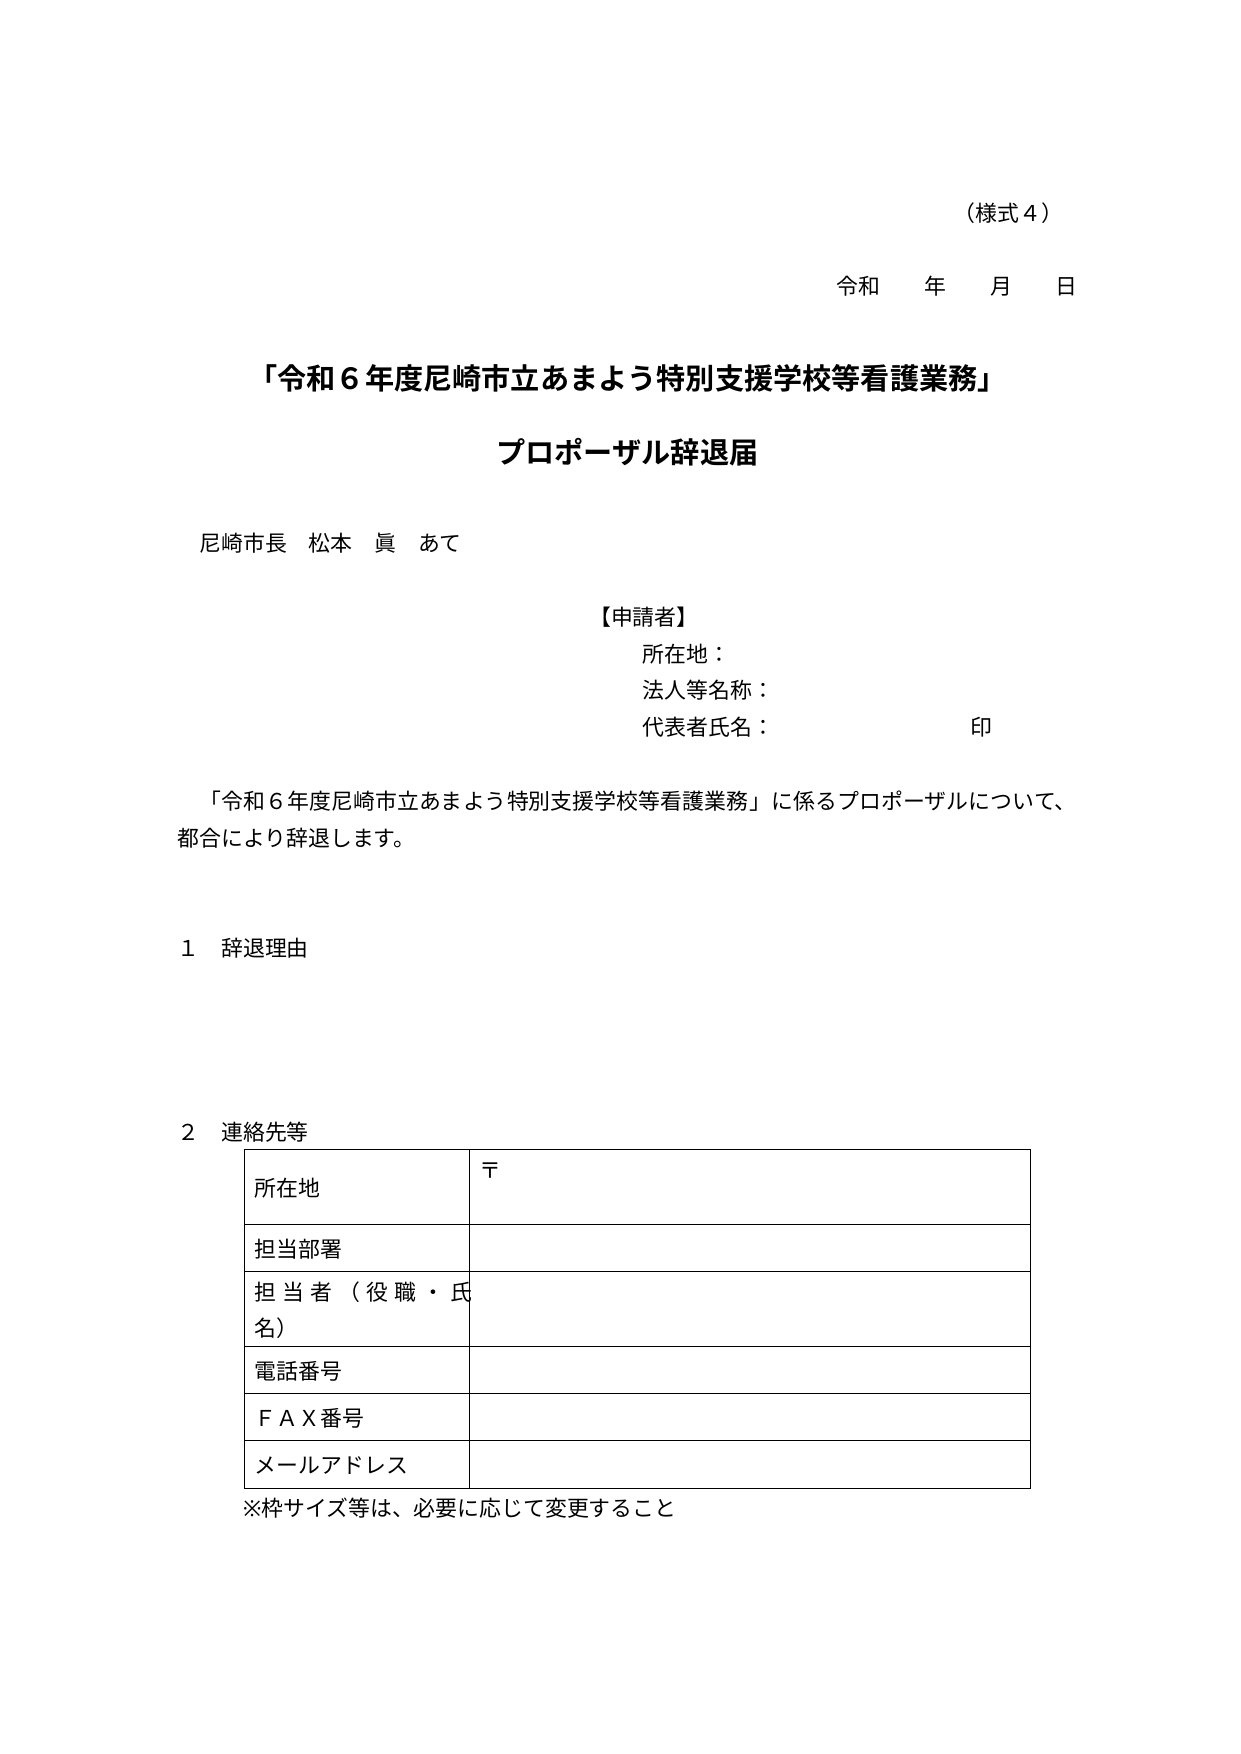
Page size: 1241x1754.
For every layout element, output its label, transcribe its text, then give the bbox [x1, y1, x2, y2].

table_cell メールアドレス [245, 1441, 469, 1487]
text 「令和６年度尼崎市立あまよう特別支援学校等看護業務」 [177, 340, 1077, 414]
table_cell ＦＡＸ番号 [245, 1394, 469, 1440]
table_cell 担当者（役職・氏名） [245, 1272, 469, 1346]
text ※枠サイズ等は、必要に応じて変更すること [177, 1488, 1077, 1525]
text 所在地： [624, 634, 1077, 671]
table_header 所在地 [245, 1150, 469, 1224]
table_cell 電話番号 [245, 1347, 469, 1393]
table_cell 担当部署 [245, 1225, 469, 1271]
text 令和 年 月 日 [177, 267, 1077, 303]
table_cell [470, 1225, 1030, 1271]
text 「令和６年度尼崎市立あまよう特別支援学校等看護業務」に係るプロポーザルについて、都合により辞退します。 [177, 781, 1077, 855]
table_cell [470, 1394, 1030, 1440]
text （様式４） [199, 193, 1063, 230]
text プロポーザル辞退届 [177, 414, 1077, 487]
text 【申請者】 [589, 597, 1077, 634]
table_cell [470, 1272, 1030, 1346]
table_header 〒 [470, 1150, 1030, 1224]
text ２ 連絡先等 [177, 1112, 1077, 1149]
table_cell [470, 1347, 1030, 1393]
text １ 辞退理由 [177, 928, 1077, 965]
table_cell [470, 1441, 1030, 1487]
text 法人等名称： [624, 671, 1077, 708]
text 代表者氏名： 印 [624, 708, 1077, 744]
text 尼崎市長 松本 眞 あて [177, 524, 1077, 561]
